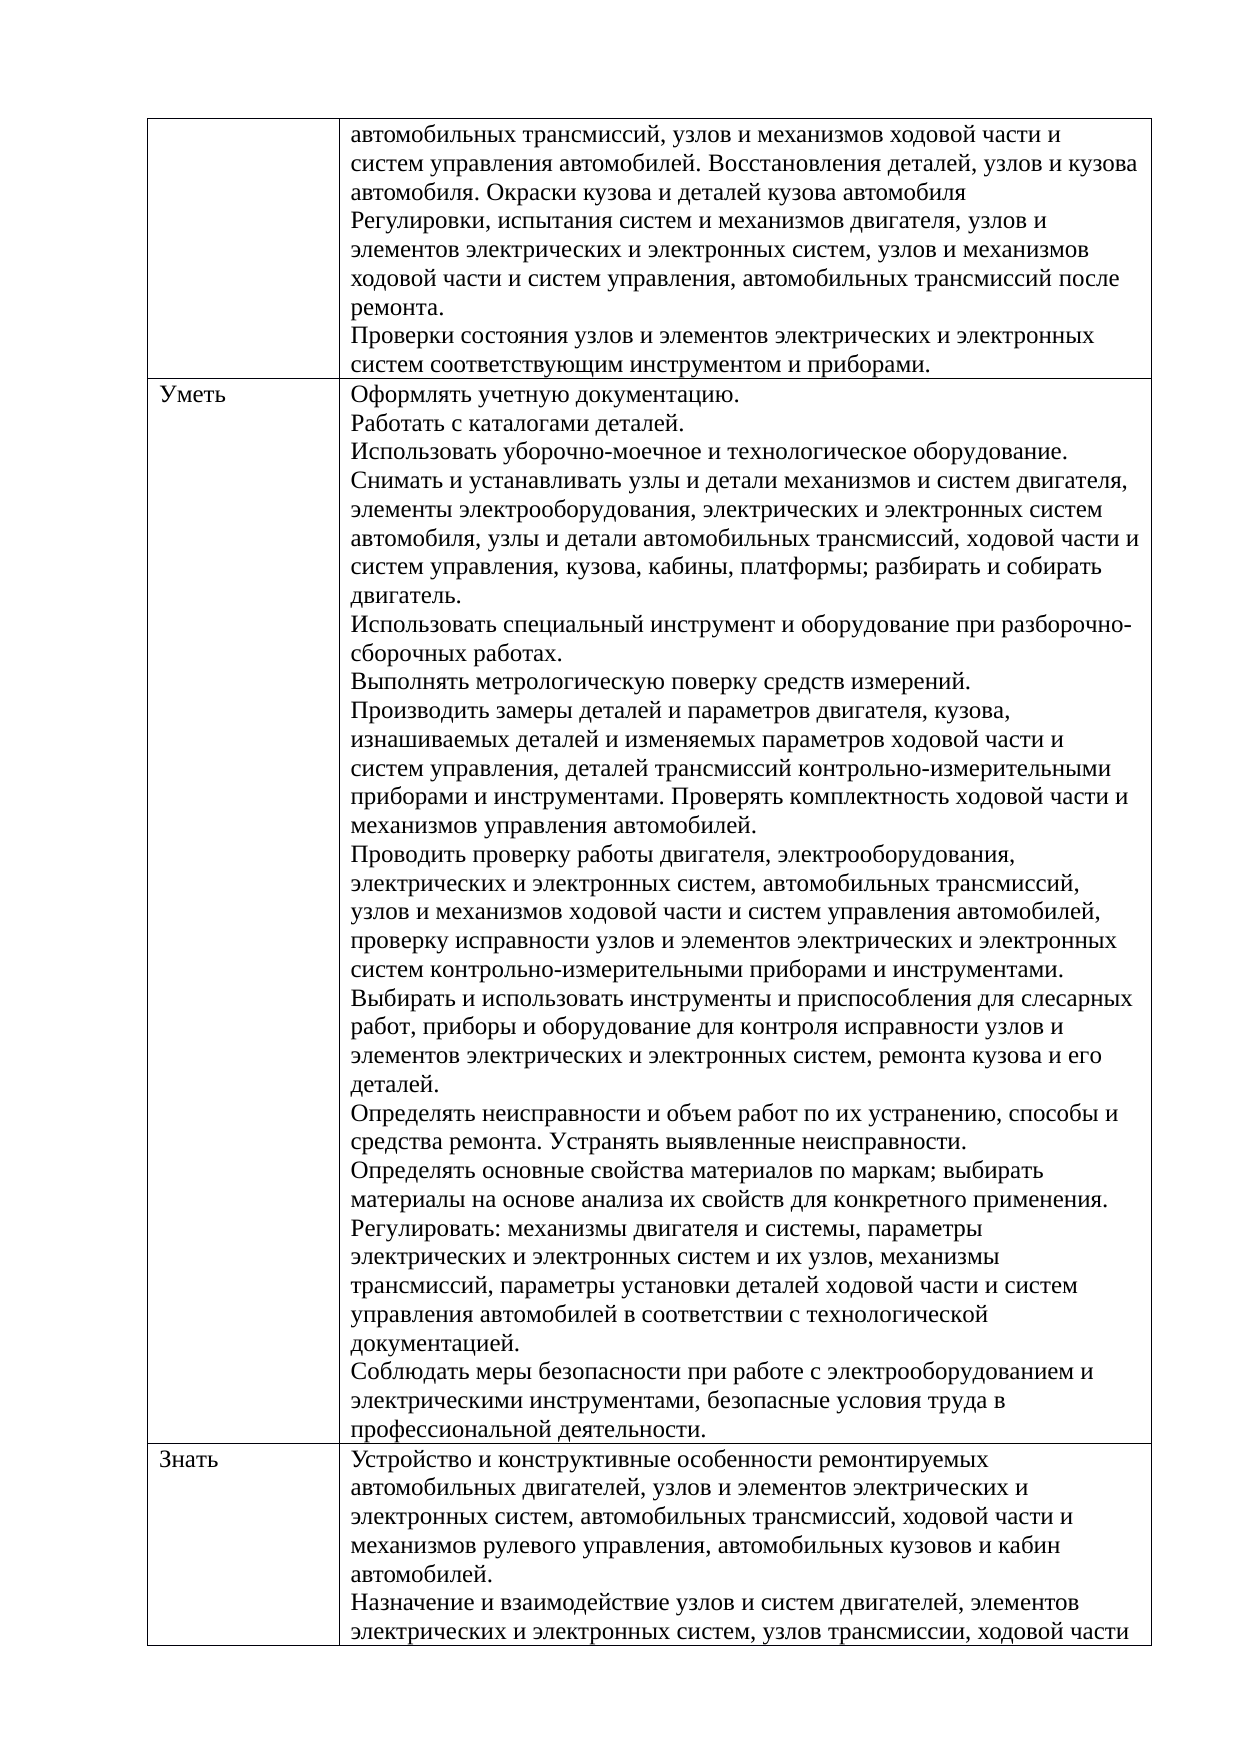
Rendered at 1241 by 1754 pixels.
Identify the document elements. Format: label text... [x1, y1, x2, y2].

table_cell Знать [148, 1444, 339, 1645]
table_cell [340, 1444, 1151, 1645]
table_cell Оформлять учетную документацию. Работать с каталогами деталей. Использовать уборочно-моечное и технологическое оборудование. Снимать и устанавливать узлы и детали механизмов и систем двигателя, элементы электрооборудования, электрических и электронных систем автомобиля, узлы и детали автомобильных трансмиссий, ходовой части и систем управления, кузова, кабины, платформы; разбирать и собирать двигатель. Использовать специальный инструмент и оборудование при разборочно-сборочных работах. Выполнять метрологическую поверку средств измерений. Производить замеры деталей и параметров двигателя, кузова, изнашиваемых деталей и изменяемых параметров ходовой части и систем управления, деталей трансмиссий контрольно-измерительными приборами и инструментами. Проверять комплектность ходовой части и механизмов управления автомобилей. Проводить проверку работы двигателя, электрооборудования, электрических и электронных систем, автомобильных трансмиссий, узлов и механизмов ходовой части и систем управления автомобилей, проверку исправности узлов и элементов электрических и электронных систем контрольно-измерительными приборами и инструментами. Выбирать и использовать инструменты и приспособления для слесарных работ, приборы и оборудование для контроля исправности узлов и элементов электрических и электронных систем, ремонта кузова и его деталей. Определять неисправности и объем работ по их устранению, способы и средства ремонта. Устранять выявленные неисправности. Определять основные свойства материалов по маркам; выбирать материалы на основе анализа их свойств для конкретного применения. Регулировать: механизмы двигателя и системы, параметры электрических и электронных систем и их узлов, механизмы трансмиссий, параметры установки деталей ходовой части и систем управления автомобилей в соответствии с технологической документацией. Соблюдать меры безопасности при работе с электрооборудованием и электрическими инструментами, безопасные условия труда в профессиональной деятельности. [340, 379, 1151, 1443]
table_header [148, 119, 339, 378]
table_cell Уметь [148, 379, 339, 1443]
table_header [340, 119, 1151, 378]
